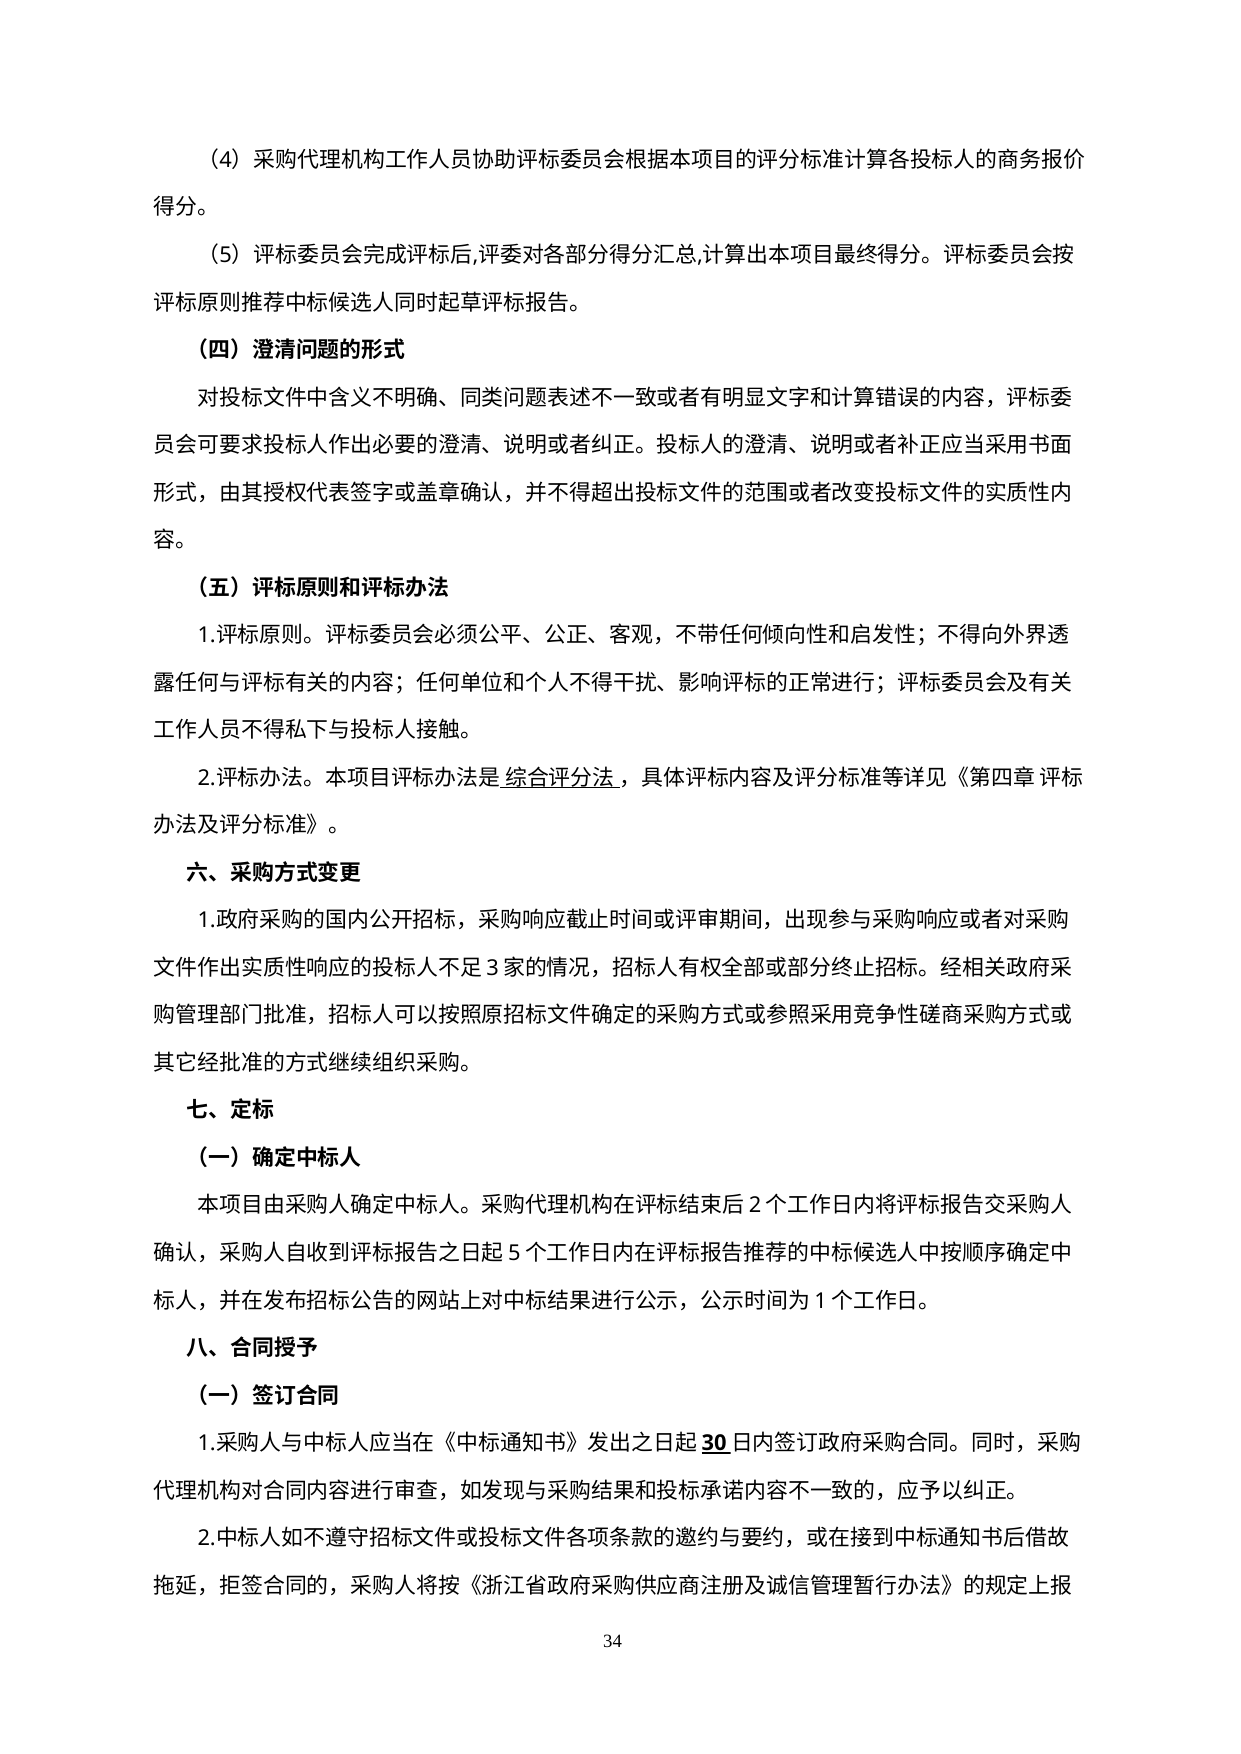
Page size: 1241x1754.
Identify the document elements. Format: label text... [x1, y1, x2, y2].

subtitle （一）确定中标人 [153, 1140, 1087, 1172]
text 2.评标办法。本项目评标办法是 综合评分法 ，具体评标内容及评分标准等详见《第四章 评标办法及评分标准》。 [153, 759, 1087, 839]
subtitle 八、合同授予 [153, 1330, 1087, 1362]
text （4）采购代理机构工作人员协助评标委员会根据本项目的评分标准计算各投标人的商务报价得分。 [153, 142, 1087, 221]
subtitle （四）澄清问题的形式 [153, 332, 1087, 364]
subtitle （五）评标原则和评标办法 [153, 569, 1087, 601]
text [153, 1520, 1087, 1599]
text 本项目由采购人确定中标人。采购代理机构在评标结束后2个工作日内将评标报告交采购人确认，采购人自收到评标报告之日起5个工作日内在评标报告推荐的中标候选人中按顺序确定中标人，并在发布招标公告的网站上对中标结果进行公示，公示时间为1个工作日。 [153, 1187, 1087, 1314]
subtitle 七、定标 [153, 1092, 1087, 1124]
text 1.评标原则。评标委员会必须公平、公正、客观，不带任何倾向性和启发性；不得向外界透露任何与评标有关的内容；任何单位和个人不得干扰、影响评标的正常进行；评标委员会及有关工作人员不得私下与投标人接触。 [153, 617, 1087, 744]
text 1.采购人与中标人应当在《中标通知书》发出之日起30日内签订政府采购合同。同时，采购代理机构对合同内容进行审查，如发现与采购结果和投标承诺内容不一致的，应予以纠正。 [153, 1425, 1087, 1504]
text （5）评标委员会完成评标后,评委对各部分得分汇总,计算出本项目最终得分。评标委员会按评标原则推荐中标候选人同时起草评标报告。 [153, 237, 1087, 316]
text 1.政府采购的国内公开招标，采购响应截止时间或评审期间，出现参与采购响应或者对采购文件作出实质性响应的投标人不足3家的情况，招标人有权全部或部分终止招标。经相关政府采购管理部门批准，招标人可以按照原招标文件确定的采购方式或参照采用竞争性磋商采购方式或其它经批准的方式继续组织采购。 [153, 902, 1087, 1077]
text 对投标文件中含义不明确、同类问题表述不一致或者有明显文字和计算错误的内容，评标委员会可要求投标人作出必要的澄清、说明或者纠正。投标人的澄清、说明或者补正应当采用书面形式，由其授权代表签字或盖章确认，并不得超出投标文件的范围或者改变投标文件的实质性内容。 [153, 379, 1087, 554]
subtitle （一）签订合同 [153, 1378, 1087, 1409]
subtitle 六、采购方式变更 [153, 855, 1087, 886]
